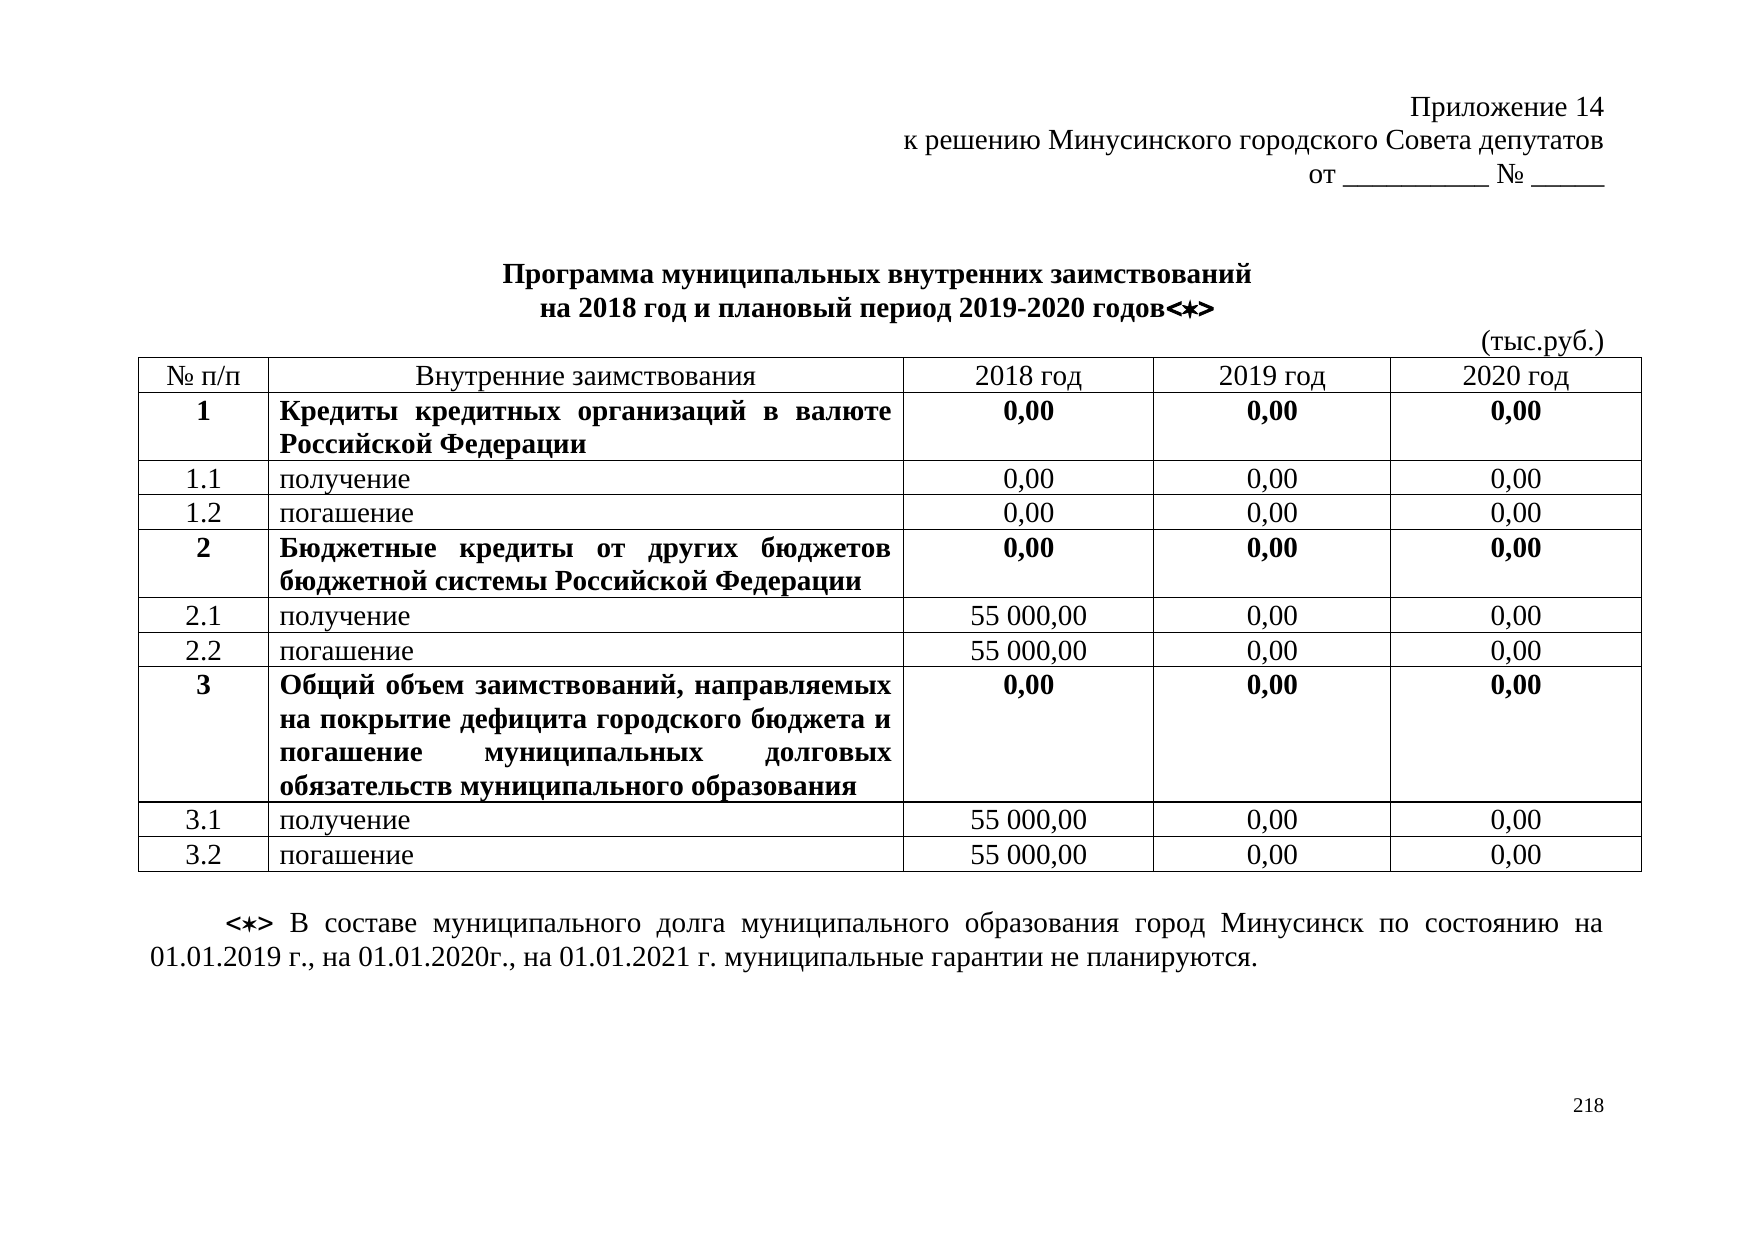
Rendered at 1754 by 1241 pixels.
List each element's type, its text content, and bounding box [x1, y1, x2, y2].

table_cell 0,00 [904, 530, 1153, 597]
table_cell погашение [269, 837, 903, 871]
table_cell 55 000,00 [904, 598, 1153, 632]
table_cell 2.2 [139, 633, 268, 666]
table_header № п/п [139, 358, 268, 392]
table_cell 0,00 [1391, 633, 1641, 666]
table_cell погашение [269, 633, 903, 666]
table_cell 0,00 [1154, 461, 1390, 494]
table_cell 0,00 [1154, 393, 1390, 460]
table_cell получение [269, 461, 903, 494]
table_cell 0,00 [904, 461, 1153, 494]
table_cell 0,00 [904, 495, 1153, 529]
table_cell 0,00 [904, 667, 1153, 801]
table_cell 2.1 [139, 598, 268, 632]
table_cell 0,00 [904, 393, 1153, 460]
table_cell 0,00 [1154, 667, 1390, 801]
table_cell 2 [139, 530, 268, 597]
table_cell 1.1 [139, 461, 268, 494]
table_cell 3 [139, 667, 268, 801]
table_cell 55 000,00 [904, 837, 1153, 871]
table_cell 0,00 [1154, 837, 1390, 871]
table_header 2019 год [1154, 358, 1390, 392]
table_cell Общий объем заимствований, направляемых на покрытие дефицита городского бюджета и погашение муниципальных долговых обязательств муниципального образования [269, 667, 903, 801]
table_cell 0,00 [1154, 633, 1390, 666]
subtitle к решению Минусинского городского Совета депутатов [150, 122, 1604, 156]
table_header 2018 год [904, 358, 1153, 392]
table_cell 0,00 [1391, 837, 1641, 871]
table_cell 55 000,00 [904, 633, 1153, 666]
table_cell 0,00 [1391, 667, 1641, 801]
table_cell 1 [139, 393, 268, 460]
text (тыс.руб.) [150, 323, 1604, 357]
table_cell 0,00 [1154, 803, 1390, 836]
table_header Внутренние заимствования [269, 358, 903, 392]
table_cell Бюджетные кредиты от других бюджетов бюджетной системы Российской Федерации [269, 530, 903, 597]
text на 2018 год и плановый период 2019-2020 годов [150, 290, 1604, 323]
table_header 2020 год [1391, 358, 1641, 392]
table_cell 3.1 [139, 803, 268, 836]
table_cell получение [269, 598, 903, 632]
table_cell 0,00 [1391, 495, 1641, 529]
table_cell 0,00 [1391, 393, 1641, 460]
subtitle Приложение 14 [150, 89, 1604, 122]
text В составе муниципального долга муниципального образования город Минусинск по состоянию на 01.01.2019 г., на 01.01.2020г., на 01.01.2021 г. муниципальные гарантии не планируются. [150, 905, 1604, 972]
table_cell 0,00 [1391, 598, 1641, 632]
table_cell 0,00 [1154, 495, 1390, 529]
table_cell 1.2 [139, 495, 268, 529]
table_cell 55 000,00 [904, 803, 1153, 836]
table_cell получение [269, 803, 903, 836]
text от __________ № _____ [297, 156, 1604, 189]
table_cell 0,00 [1391, 530, 1641, 597]
table_cell 0,00 [1391, 461, 1641, 494]
subtitle Программа муниципальных внутренних заимствований [150, 256, 1604, 290]
table_cell 3.2 [139, 837, 268, 871]
table_cell 0,00 [1154, 530, 1390, 597]
table_cell погашение [269, 495, 903, 529]
table_cell 0,00 [1391, 803, 1641, 836]
table_cell 0,00 [1154, 598, 1390, 632]
table_cell Кредиты кредитных организаций в валюте Российской Федерации [269, 393, 903, 460]
